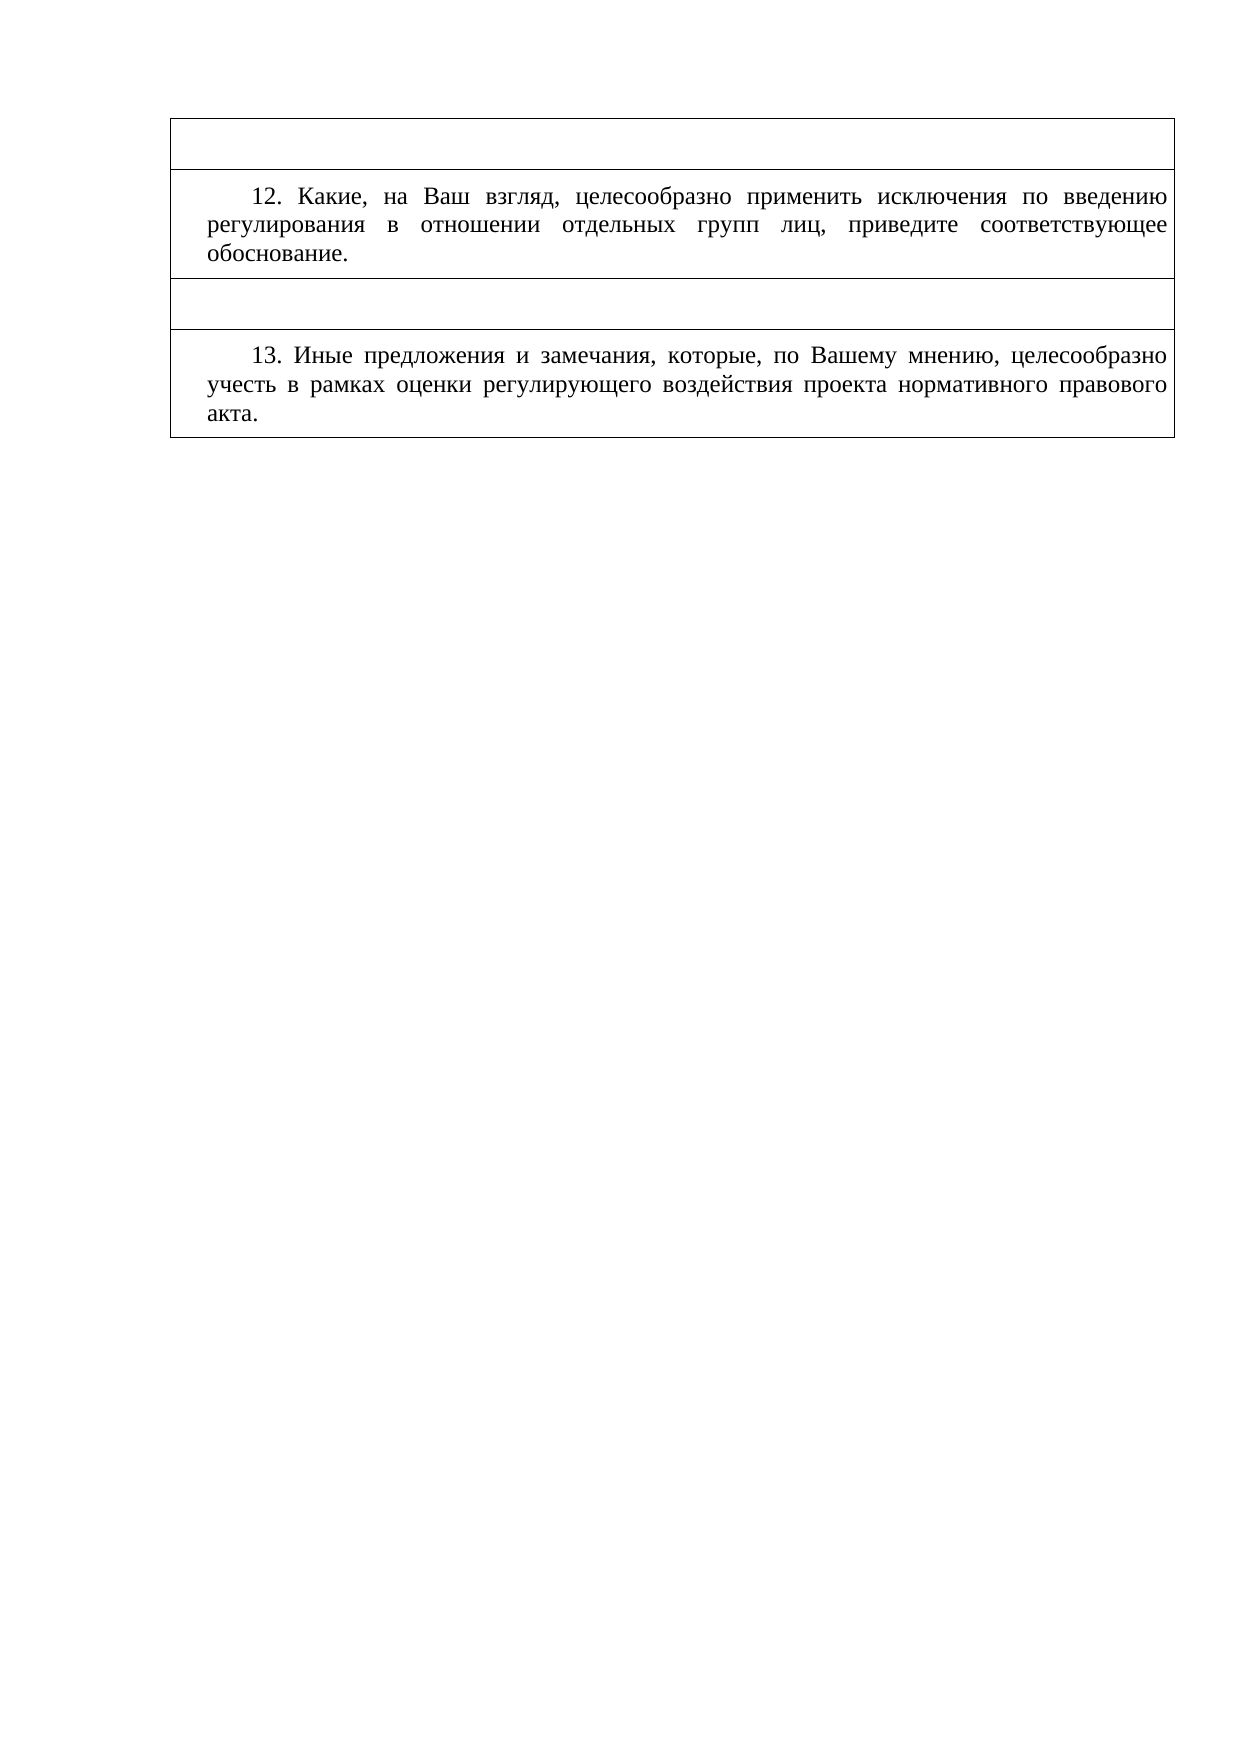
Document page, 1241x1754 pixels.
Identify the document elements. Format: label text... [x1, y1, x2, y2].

table_cell 13. Иные предложения и замечания, которые, по Вашему мнению, целесообразно учесть в рамках оценки регулирующего воздействия проекта нормативного правового акта. [171, 330, 1174, 437]
table_cell [171, 119, 1174, 169]
table_cell [171, 279, 1174, 329]
table_cell 12. Какие, на Ваш взгляд, целесообразно применить исключения по введению регулирования в отношении отдельных групп лиц, приведите соответствующее обоснование. [171, 170, 1174, 278]
